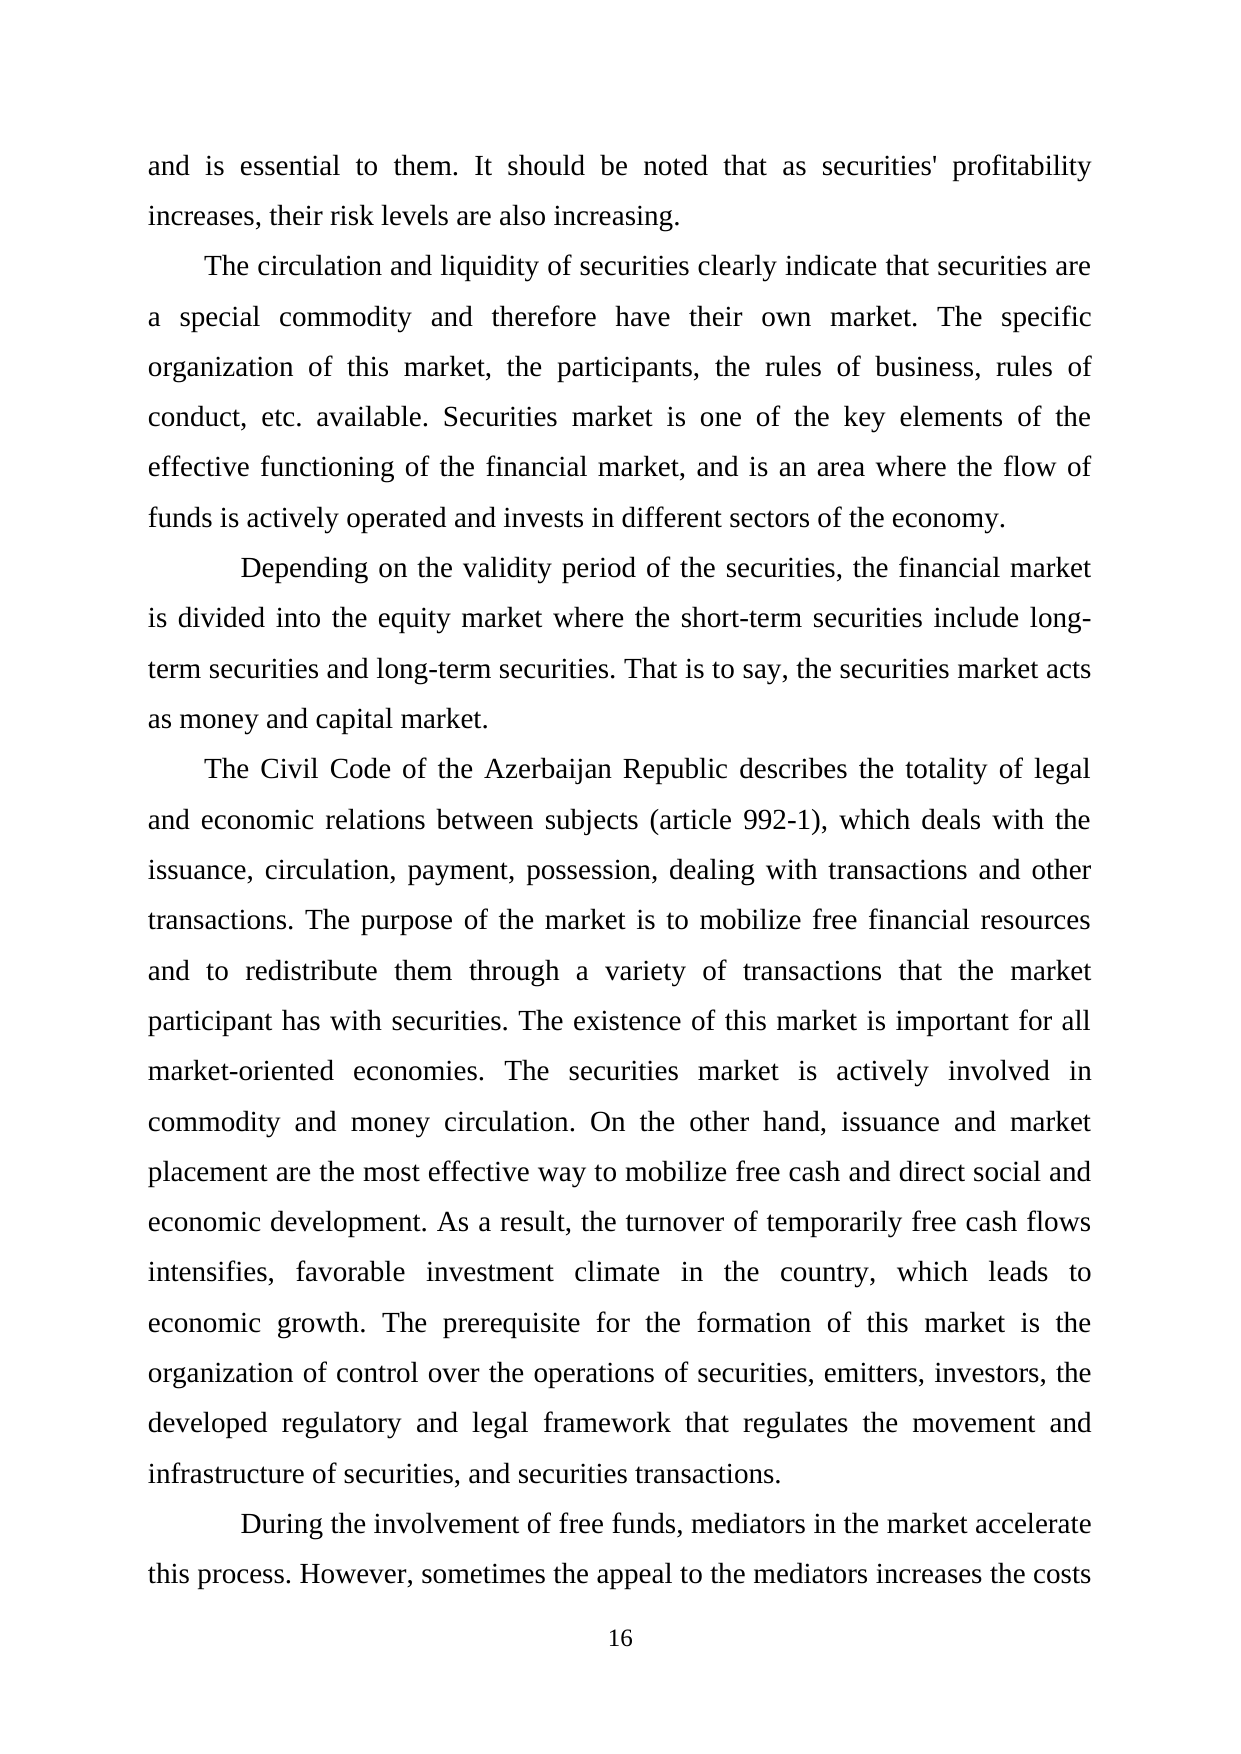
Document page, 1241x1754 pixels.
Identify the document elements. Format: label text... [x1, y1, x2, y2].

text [148, 1506, 1092, 1590]
text The Civil Code of the Azerbaijan Republic describes the totality of legal and economic relations between subjects (article 992-1), which deals with the issuance, circulation, payment, possession, dealing with transactions and other transactions. The purpose of the market is to mobilize free financial resources and to redistribute them through a variety of transactions that the market participant has with securities. The existence of this market is important for all market-oriented economies. The securities market is actively involved in commodity and money circulation. On the other hand, issuance and market placement are the most effective way to mobilize free cash and direct social and economic development. As a result, the turnover of temporarily free cash flows intensifies, favorable investment climate in the country, which leads to economic growth. The prerequisite for the formation of this market is the organization of control over the operations of securities, emitters, investors, the developed regulatory and legal framework that regulates the movement and infrastructure of securities, and securities transactions. [148, 751, 1092, 1489]
text The circulation and liquidity of securities clearly indicate that securities are a special commodity and therefore have their own market. The specific organization of this market, the participants, the rules of business, rules of conduct, etc. available. Securities market is one of the key elements of the effective functioning of the financial market, and is an area where the flow of funds is actively operated and invests in different sectors of the economy. [148, 248, 1092, 533]
text Depending on the validity period of the securities, the financial market is divided into the equity market where the short-term securities include long-term securities and long-term securities. That is to say, the securities market acts as money and capital market. [148, 550, 1092, 735]
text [148, 148, 1092, 232]
